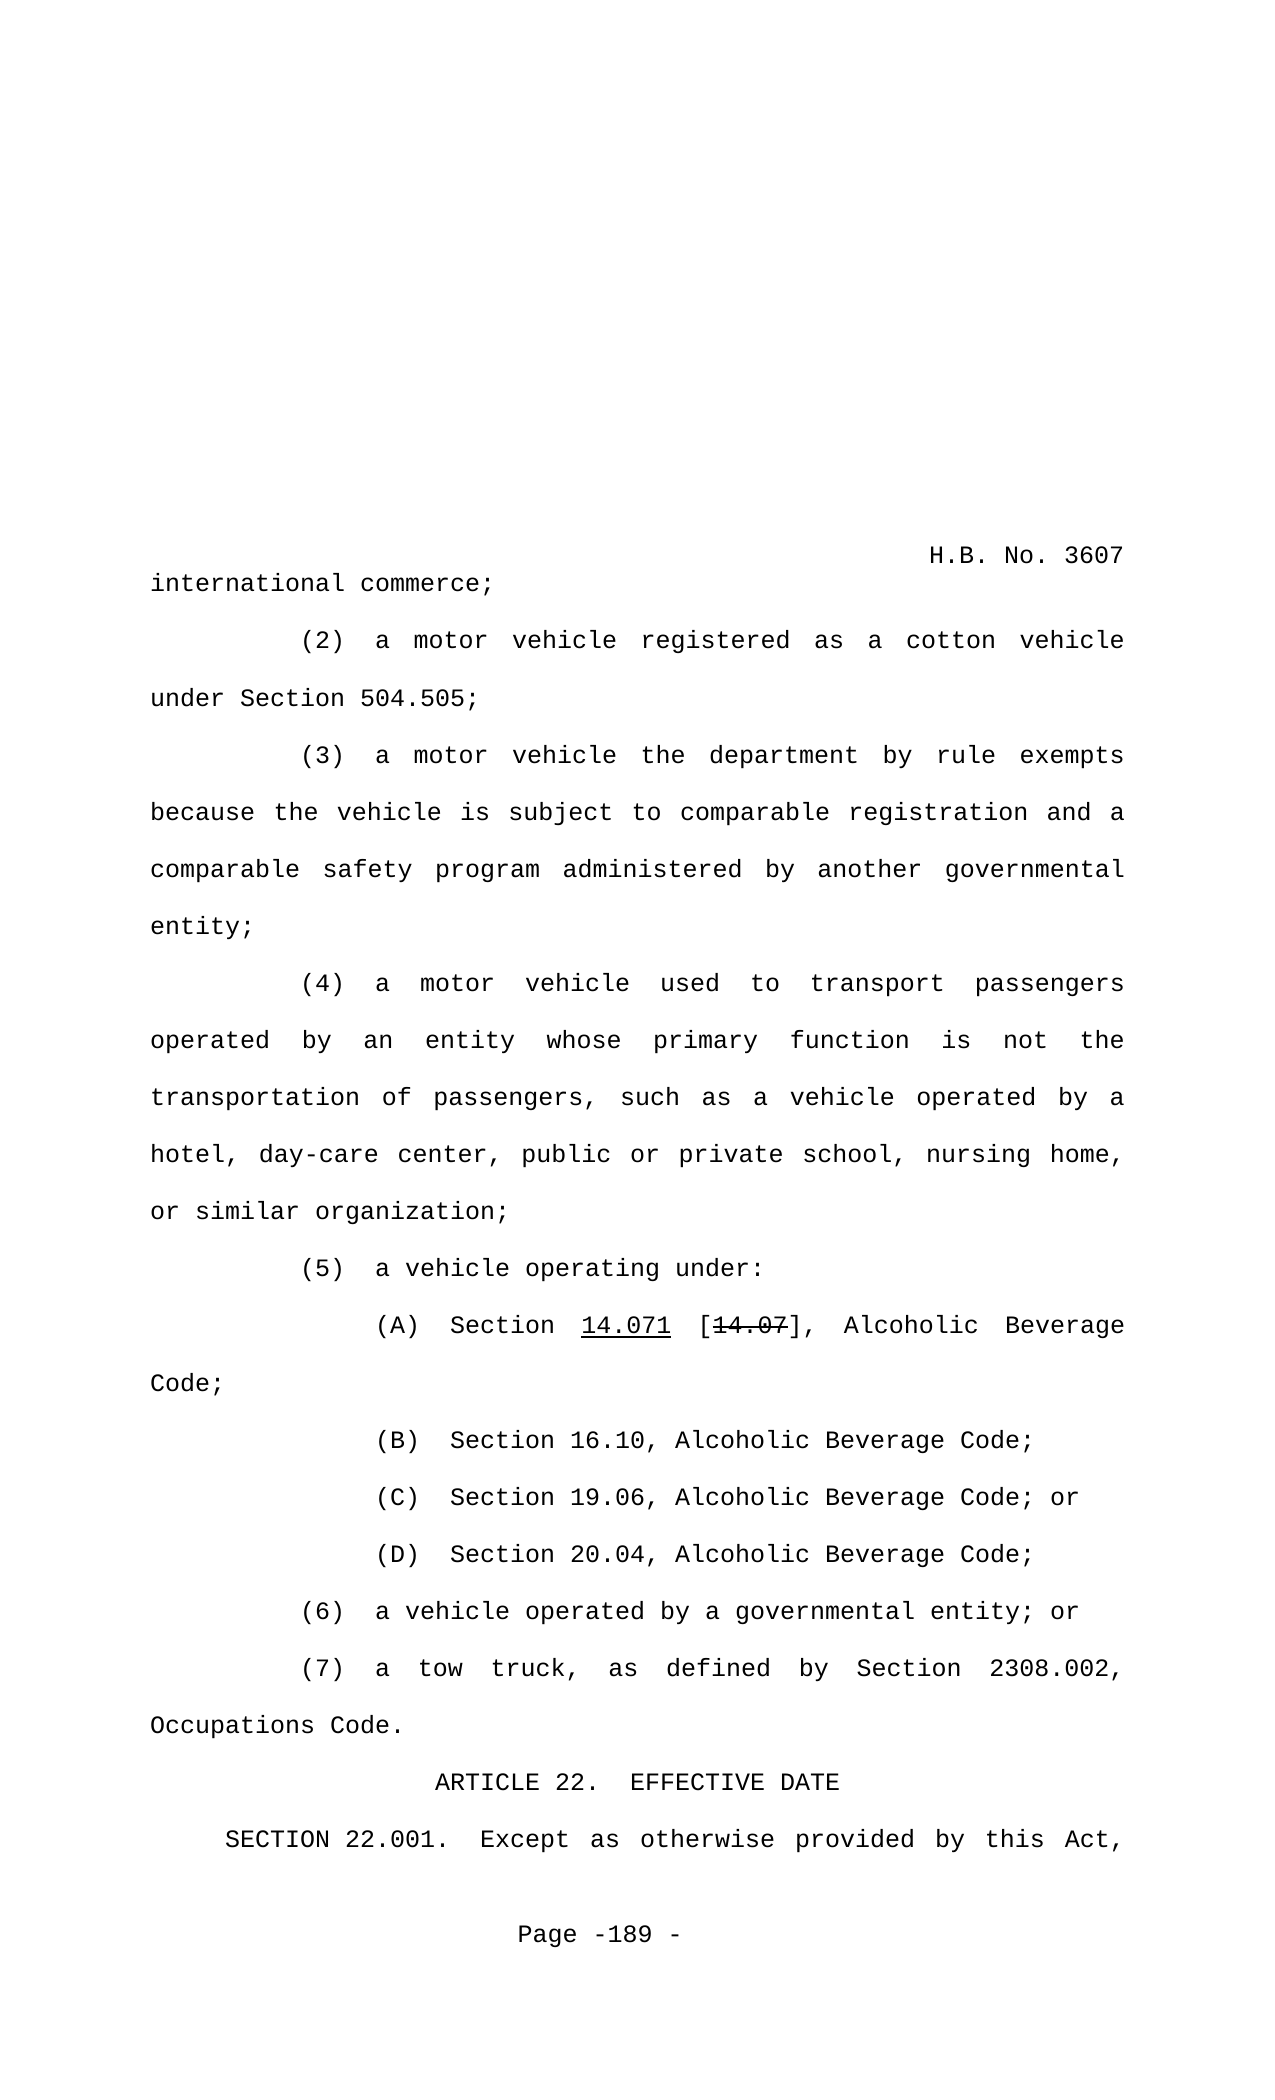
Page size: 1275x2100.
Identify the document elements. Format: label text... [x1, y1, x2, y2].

text (4) a motor vehicle used to transport passengers operated by an entity whose primary function is not the transportation of passengers, such as a vehicle operated by a hotel, day-care center, public or private school, nursing home, or similar organization; [150, 970, 1125, 1227]
text (B) Section 16.10, Alcoholic Beverage Code; [150, 1427, 1125, 1456]
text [150, 571, 1125, 599]
text (6) a vehicle operated by a governmental entity; or [150, 1598, 1125, 1627]
text ARTICLE 22. EFFECTIVE DATE [150, 1769, 1125, 1798]
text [150, 1827, 1125, 1855]
text (3) a motor vehicle the department by rule exempts because the vehicle is subject to comparable registration and a comparable safety program administered by another governmental entity; [150, 742, 1125, 942]
text (5) a vehicle operating under: [150, 1256, 1125, 1284]
text (7) a tow truck, as defined by Section 2308.002, Occupations Code. [150, 1655, 1125, 1741]
text (D) Section 20.04, Alcoholic Beverage Code; [150, 1541, 1125, 1570]
text (A) Section 14.071 [14.07], Alcoholic Beverage Code; [150, 1313, 1125, 1398]
text (C) Section 19.06, Alcoholic Beverage Code; or [150, 1484, 1125, 1513]
text (2) a motor vehicle registered as a cotton vehicle under Section 504.505; [150, 628, 1125, 713]
